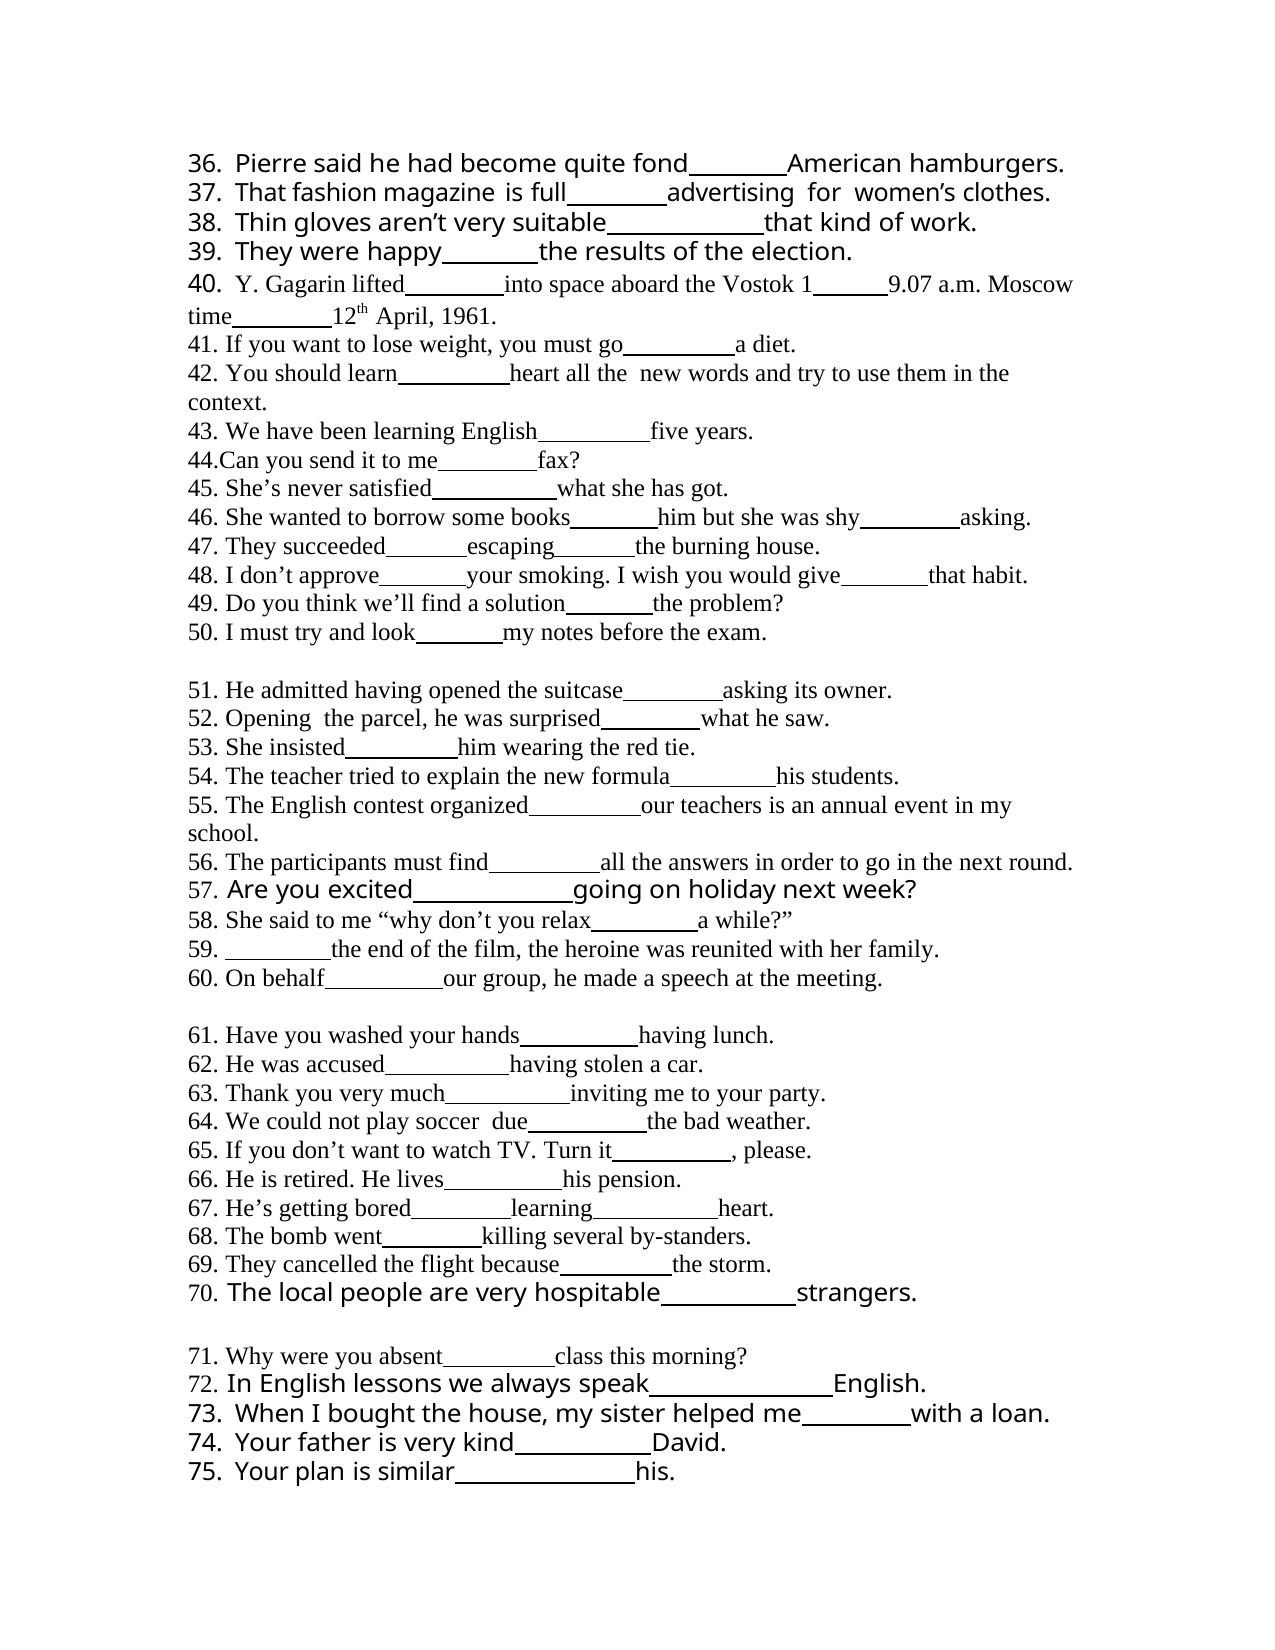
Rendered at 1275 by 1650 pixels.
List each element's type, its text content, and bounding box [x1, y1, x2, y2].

list Are you excited going on holiday next week? [188, 876, 1096, 905]
list The teacher tried to explain the new formula his students. [188, 761, 1096, 790]
list You should learn heart all the new words and try to use them in the context. [188, 358, 1010, 416]
list If you want to lose weight, you must go a diet. [188, 330, 1096, 358]
list We have been learning English five years. 44.Can you send it to me fax? [188, 416, 754, 473]
list The participants must find all the answers in order to go in the next round. [188, 847, 1096, 876]
list She’s never satisfied what she has got. [188, 473, 1096, 502]
list Thank you very much inviting me to your party. [188, 1078, 1096, 1106]
list They succeeded escaping the burning house. [188, 531, 1096, 560]
list The bomb went killing several by-standers. [188, 1221, 1096, 1250]
list Thin gloves aren’t very suitable that kind of work. [188, 208, 1096, 237]
list He is retired. He lives his pension. [188, 1164, 1096, 1193]
list Have you washed your hands having lunch. [188, 1020, 1096, 1049]
list I don’t approve your smoking. I wish you would give that habit. [188, 560, 1096, 588]
list Your father is very kind David. [188, 1428, 1096, 1457]
list He’s getting bored learning heart. [188, 1193, 1096, 1221]
list Opening the parcel, he was surprised what he saw. [188, 703, 1096, 732]
list Y. Gagarin lifted into space aboard the Vostok 1 9.07 a.m. Moscow time 12th April, 1961. [188, 266, 1074, 330]
list The English contest organized our teachers is an annual event in my school. [188, 790, 1019, 847]
list Pierre said he had become quite fond American hamburgers. [188, 149, 1096, 178]
list When I bought the house, my sister helped me with a loan. [188, 1399, 1096, 1428]
list Your plan is similar his. [188, 1457, 1096, 1486]
list the end of the film, the heroine was reunited with her family. [188, 934, 1096, 963]
list Why were you absent class this morning? [188, 1341, 1096, 1370]
list They cancelled the flight because the storm. [188, 1250, 1096, 1278]
list The local people are very hospitable strangers. [188, 1278, 1096, 1308]
list In English lessons we always speak English. [188, 1370, 1096, 1399]
list We could not play soccer due the bad weather. [188, 1106, 1096, 1135]
list That fashion magazine is full advertising for women’s clothes. [188, 178, 1096, 208]
list She said to me “why don’t you relax a while?” [188, 905, 1096, 934]
list They were happy the results of the election. [188, 237, 1096, 266]
list She insisted him wearing the red tie. [188, 732, 1096, 761]
list I must try and look my notes before the exam. [188, 617, 1096, 646]
list If you don’t want to watch TV. Turn it , please. [188, 1135, 1096, 1164]
list She wanted to borrow some books him but she was shy asking. [188, 502, 1096, 531]
list Do you think we’ll find a solution the problem? [188, 588, 1096, 617]
list He admitted having opened the suitcase asking its owner. [188, 675, 1096, 703]
list On behalf our group, he made a speech at the meeting. [188, 963, 1096, 991]
list He was accused having stolen a car. [188, 1049, 1096, 1078]
